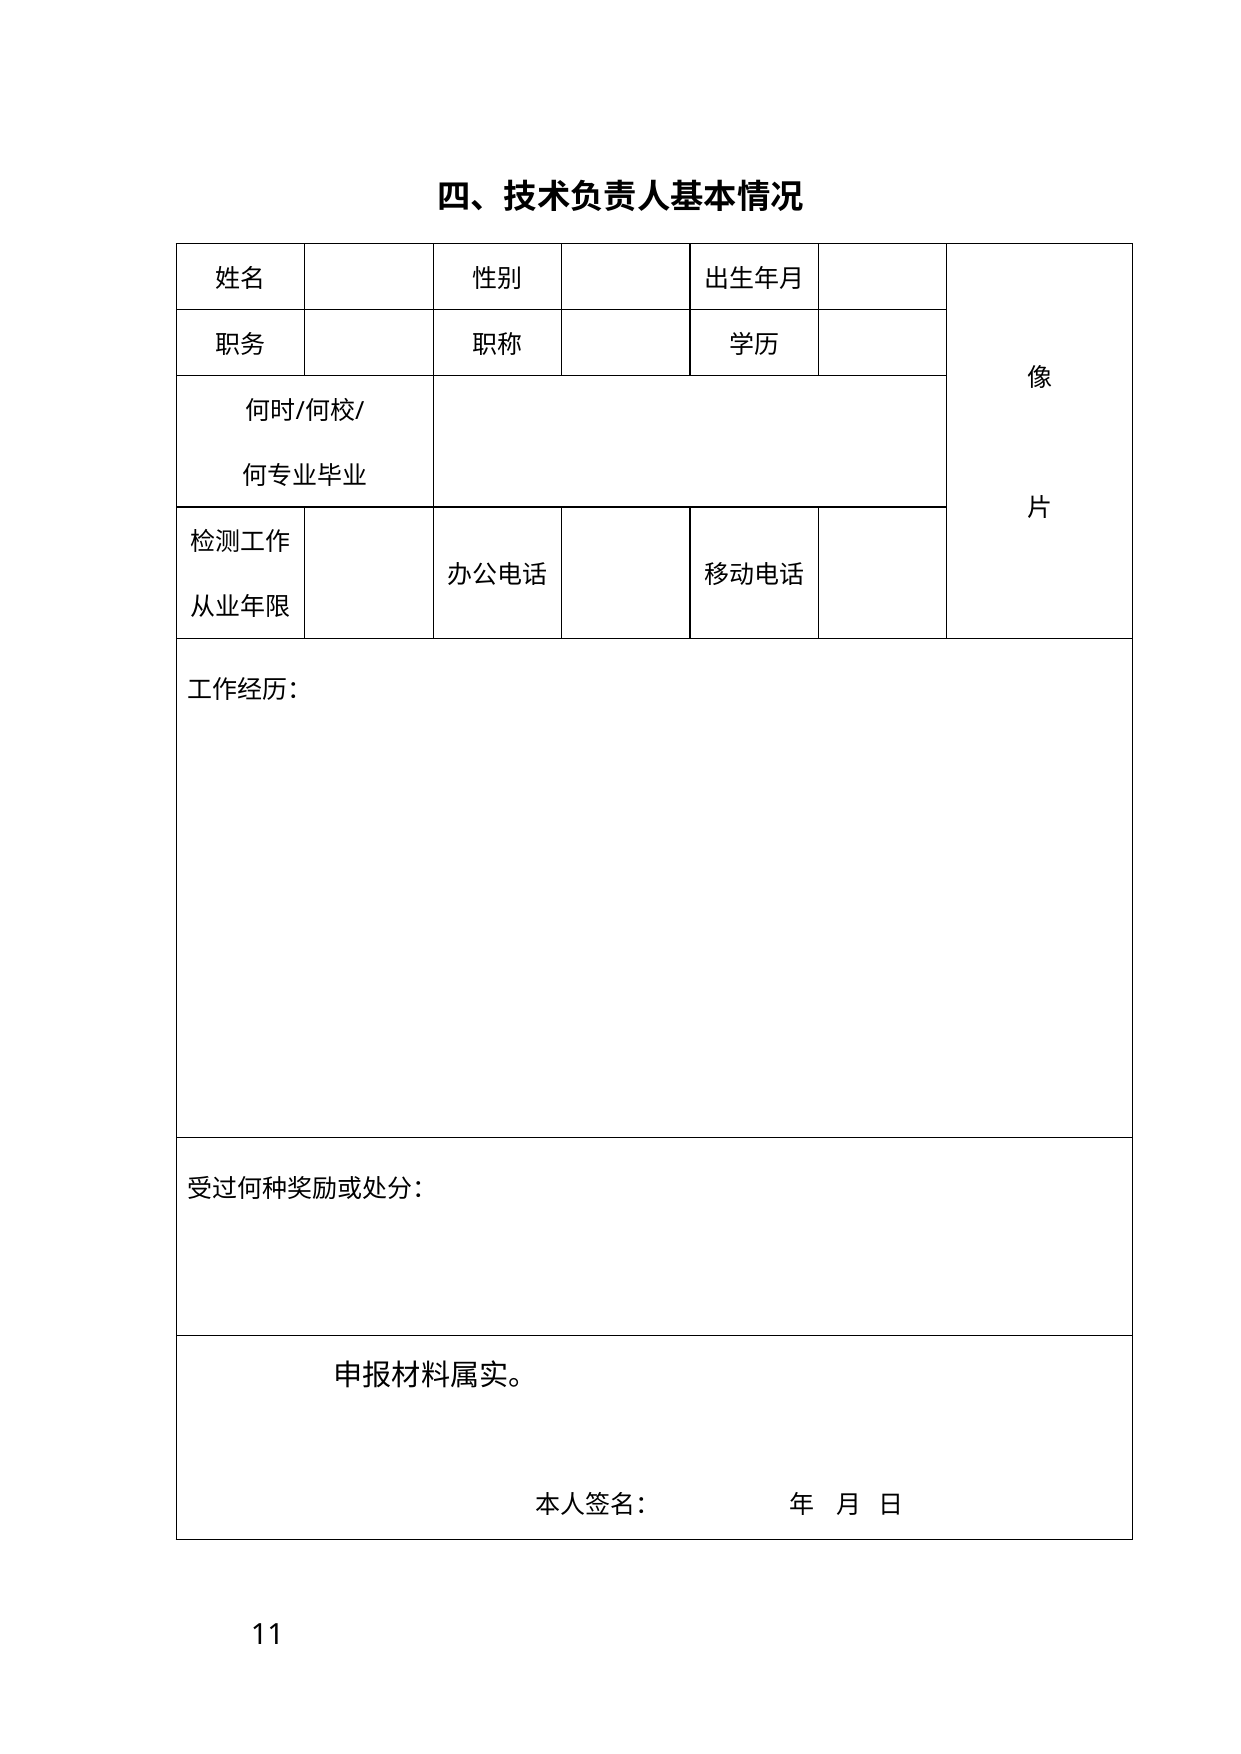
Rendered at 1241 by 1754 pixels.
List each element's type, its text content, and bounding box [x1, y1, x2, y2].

table_header 性别 [434, 244, 561, 309]
table_cell [305, 508, 433, 637]
table_cell [819, 310, 946, 375]
table_cell 申报材料属实。 本人签名： 年 月 日 [177, 1336, 1132, 1539]
table_cell 何时/何校/ 何专业毕业 [177, 376, 433, 506]
table_header [819, 244, 946, 309]
table_cell 职务 [177, 310, 304, 375]
table_cell 受过何种奖励或处分： [177, 1138, 1132, 1335]
text 四、技术负责人基本情况 [187, 162, 1053, 227]
table_cell 移动电话 [691, 508, 818, 637]
table_header [562, 244, 689, 309]
table_header 姓名 [177, 244, 304, 309]
table_cell 工作经历： [177, 639, 1132, 1137]
table_cell [305, 310, 433, 375]
table_cell 学历 [691, 310, 818, 375]
table_header 像 片 [947, 244, 1132, 637]
table_cell 办公电话 [434, 508, 561, 637]
table_cell [819, 508, 946, 637]
table_cell 职称 [434, 310, 561, 375]
table_header [305, 244, 433, 309]
table_cell [562, 310, 689, 375]
table_cell 检测工作从业年限 [177, 508, 304, 637]
table_cell [434, 376, 946, 506]
table_cell [562, 508, 689, 637]
table_header 出生年月 [691, 244, 818, 309]
